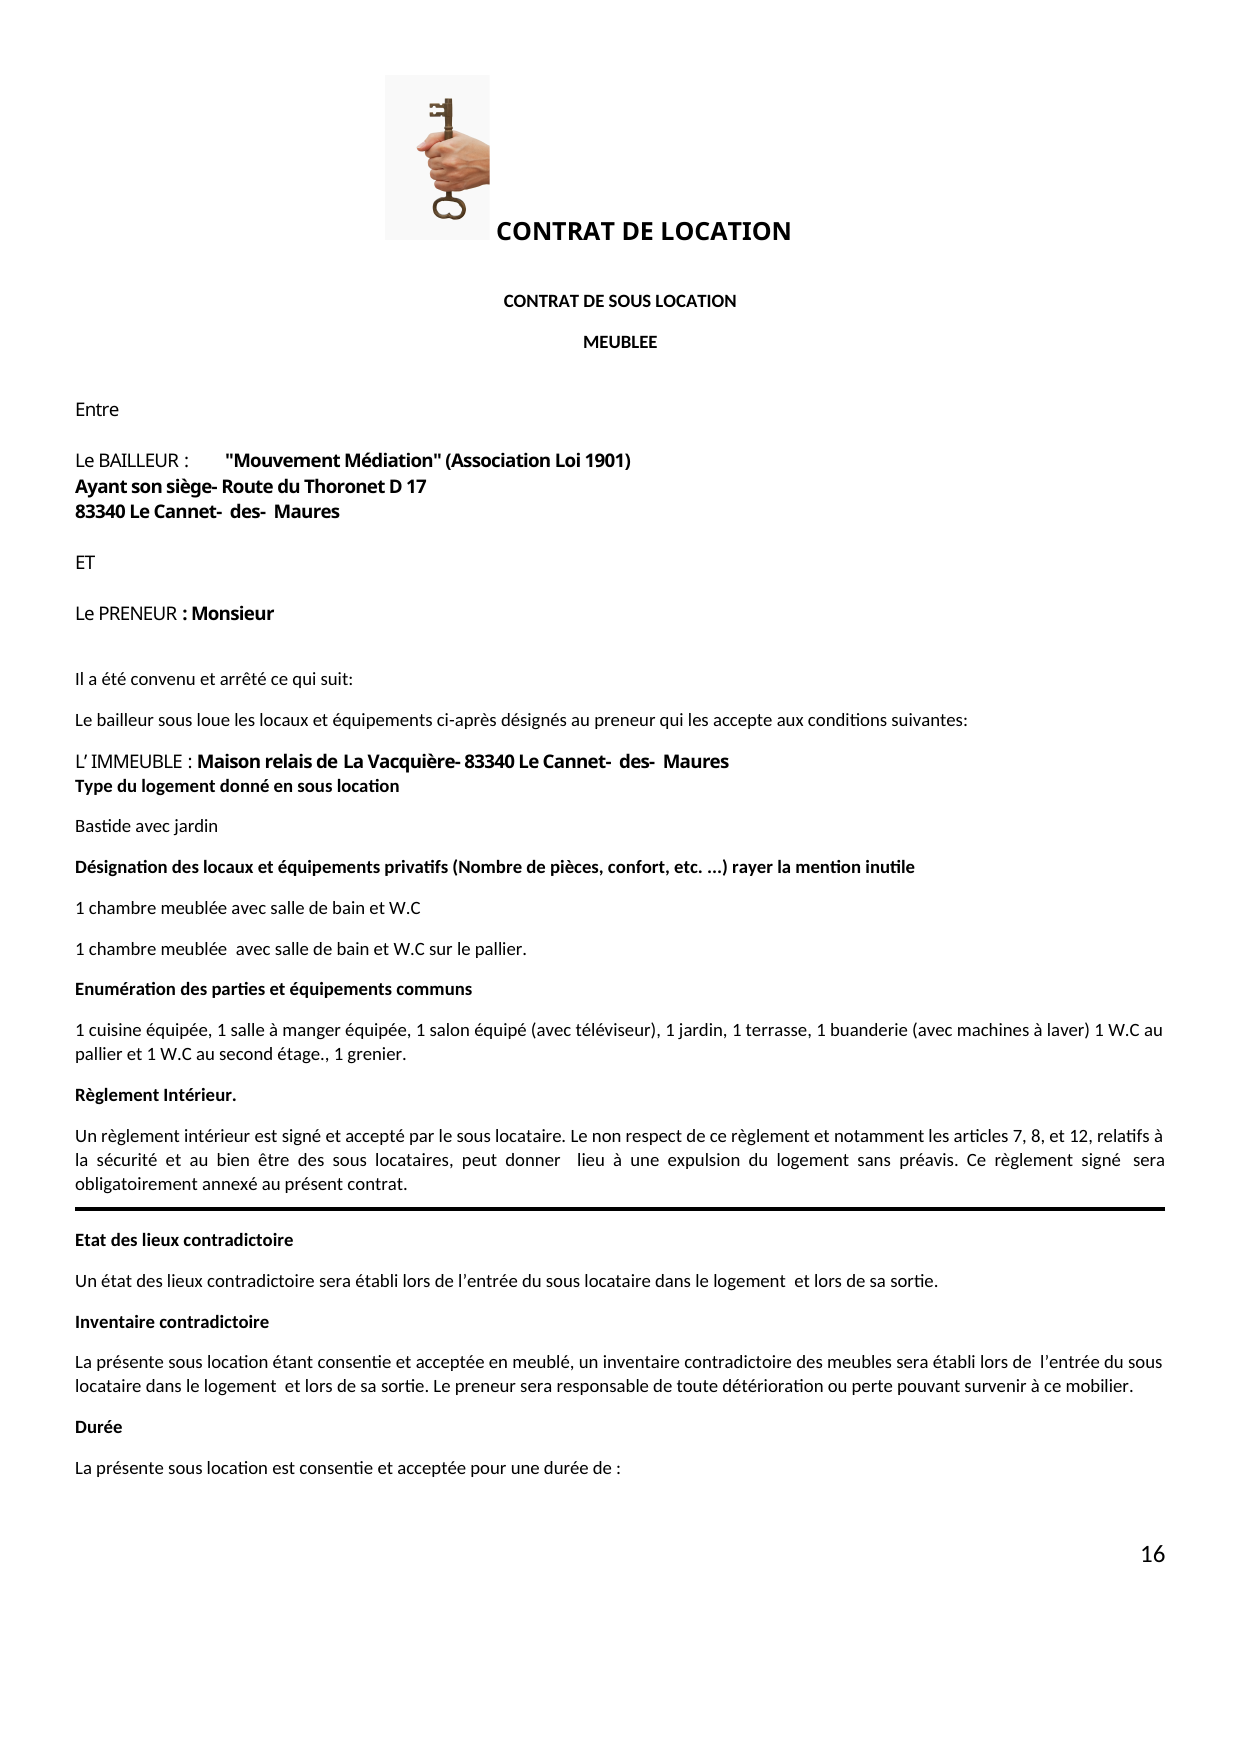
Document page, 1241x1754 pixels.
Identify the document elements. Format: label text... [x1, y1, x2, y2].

picture [385, 75, 490, 240]
text Durée [75, 1415, 1165, 1438]
text La présente sous location est consentie et acceptée pour une durée de : [75, 1456, 1165, 1479]
text Un règlement intérieur est signé et accepté par le sous locataire. Le non respect de ce règlement et notamment les articles 7, 8, et 12, relatifs à la sécurité et au bien être des sous locataires, peut donner lieu à une expulsion du logement sans préavis. Ce règlement signé sera obligatoirement annexé au présent contrat. [75, 1124, 1165, 1207]
title L’ IMMEUBLE : Maison relais de La Vacquière- 83340 Le Cannet- des- Maures [75, 748, 1165, 774]
text CONTRAT DE LOCATION [311, 75, 1165, 247]
text CONTRAT DE SOUS LOCATION [75, 289, 1165, 312]
text Un état des lieux contradictoire sera établi lors de l’entrée du sous locataire dans le logement et lors de sa sortie. [75, 1269, 1165, 1292]
text Il a été convenu et arrêté ce qui suit: [75, 667, 1165, 690]
title ET [75, 550, 1165, 575]
title Entre [75, 397, 1165, 422]
text Type du logement donné en sous location [75, 774, 1165, 797]
text 1 chambre meublée avec salle de bain et W.C [75, 896, 1165, 919]
text La présente sous location étant consentie et acceptée en meublé, un inventaire contradictoire des meubles sera établi lors de l’entrée du sous locataire dans le logement et lors de sa sortie. Le preneur sera responsable de toute détérioration ou perte pouvant survenir à ce mobilier. [75, 1351, 1165, 1397]
text Bastide avec jardin [75, 815, 1165, 838]
text 1 cuisine équipée, 1 salle à manger équipée, 1 salon équipé (avec téléviseur), 1 jardin, 1 terrasse, 1 buanderie (avec machines à laver) 1 W.C au pallier et 1 W.C au second étage., 1 grenier. [75, 1018, 1165, 1065]
title Ayant son siège- Route du Thoronet D 17 [75, 473, 1165, 499]
text Inventaire contradictoire [75, 1310, 1165, 1333]
text MEUBLEE [75, 330, 1165, 353]
title Le BAILLEUR : "Mouvement Médiation" (Association Loi 1901) [75, 448, 1165, 473]
text Etat des lieux contradictoire [75, 1228, 1165, 1251]
title 83340 Le Cannet- des- Maures [75, 499, 1165, 524]
text 1 chambre meublée avec salle de bain et W.C sur le pallier. [75, 937, 1165, 960]
text Le bailleur sous loue les locaux et équipements ci-après désignés au preneur qui les accepte aux conditions suivantes: [75, 708, 1165, 731]
text Enumération des parties et équipements communs [75, 978, 1165, 1001]
title Le PRENEUR : Monsieur [75, 601, 1165, 626]
text Règlement Intérieur. [75, 1083, 1165, 1106]
text Désignation des locaux et équipements privatifs (Nombre de pièces, confort, etc. ...) rayer la mention inutile [75, 855, 1165, 878]
